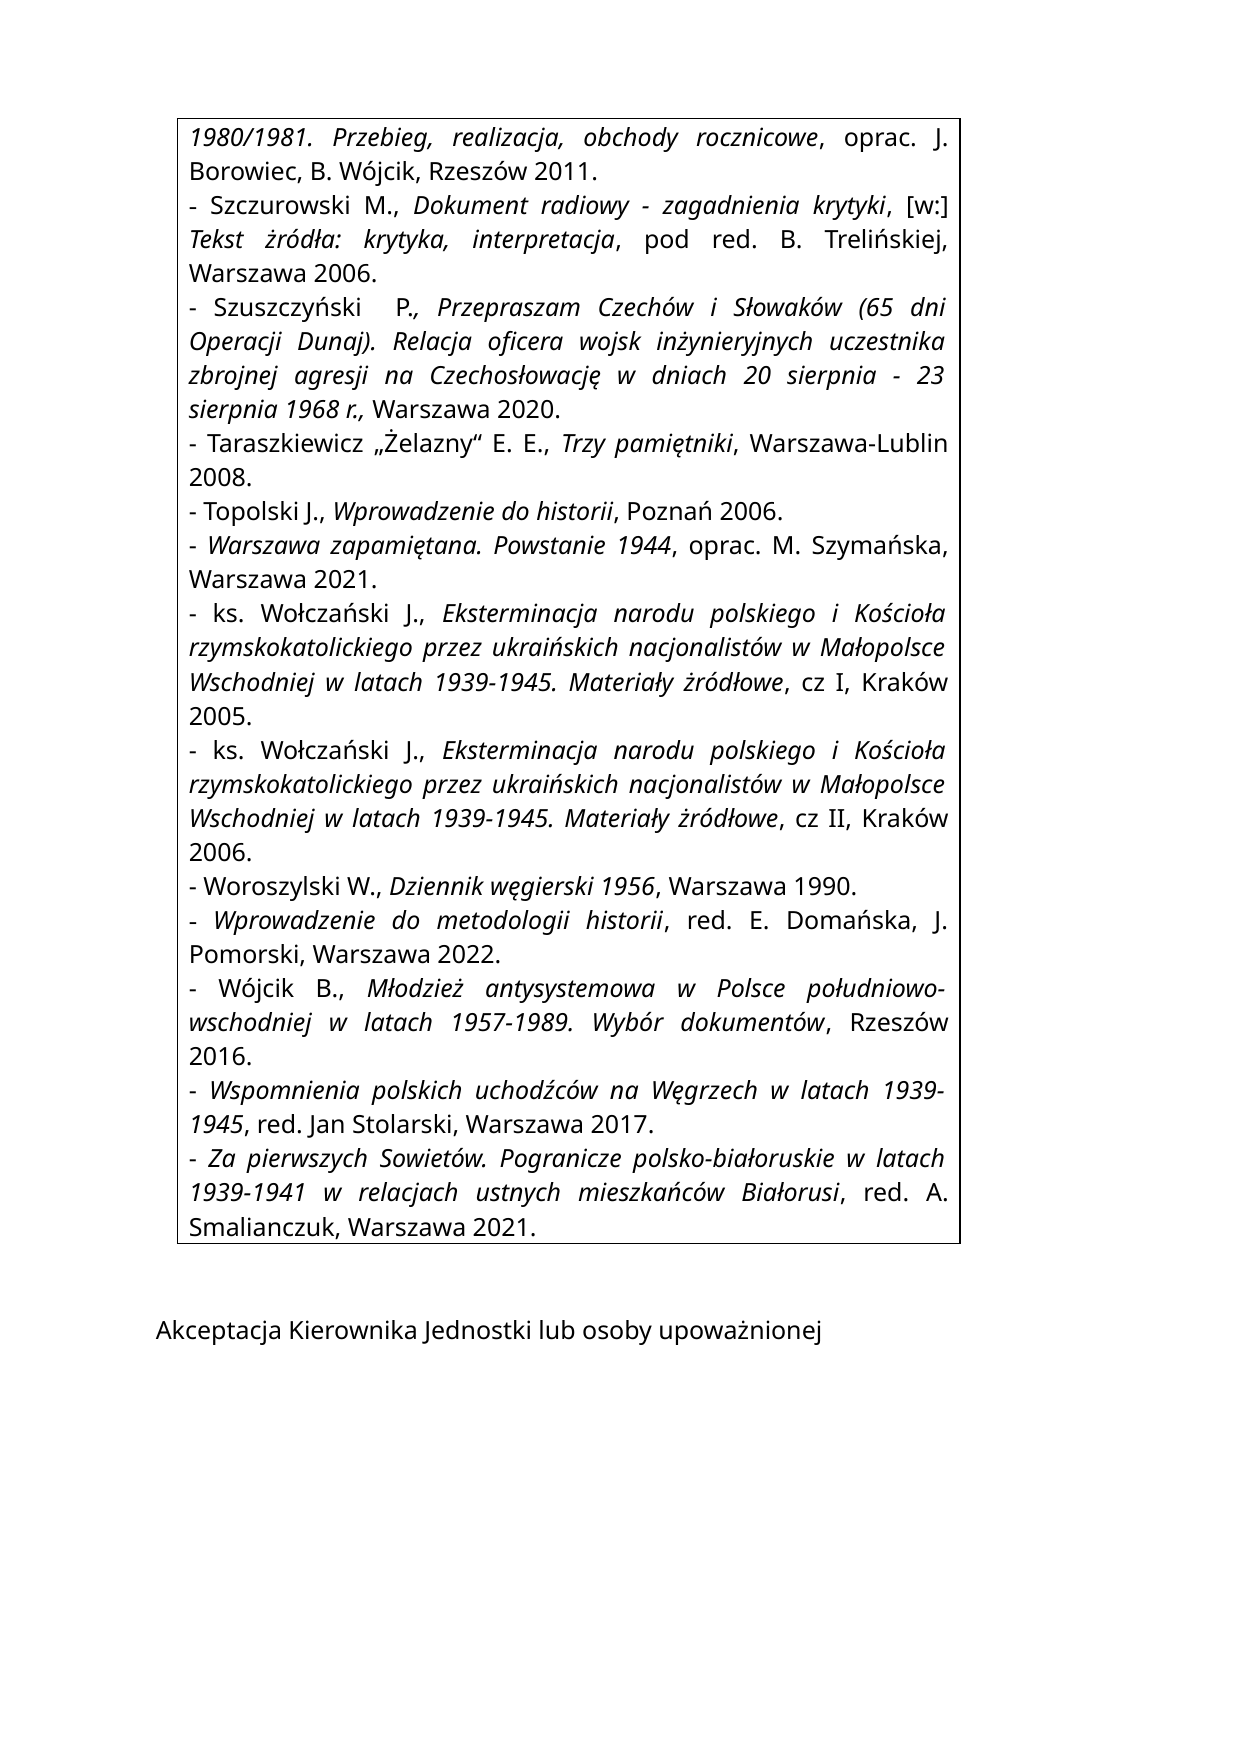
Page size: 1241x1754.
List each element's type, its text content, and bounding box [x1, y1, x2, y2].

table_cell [178, 119, 959, 1243]
text Akceptacja Kierownika Jednostki lub osoby upoważnionej [156, 1312, 1122, 1346]
